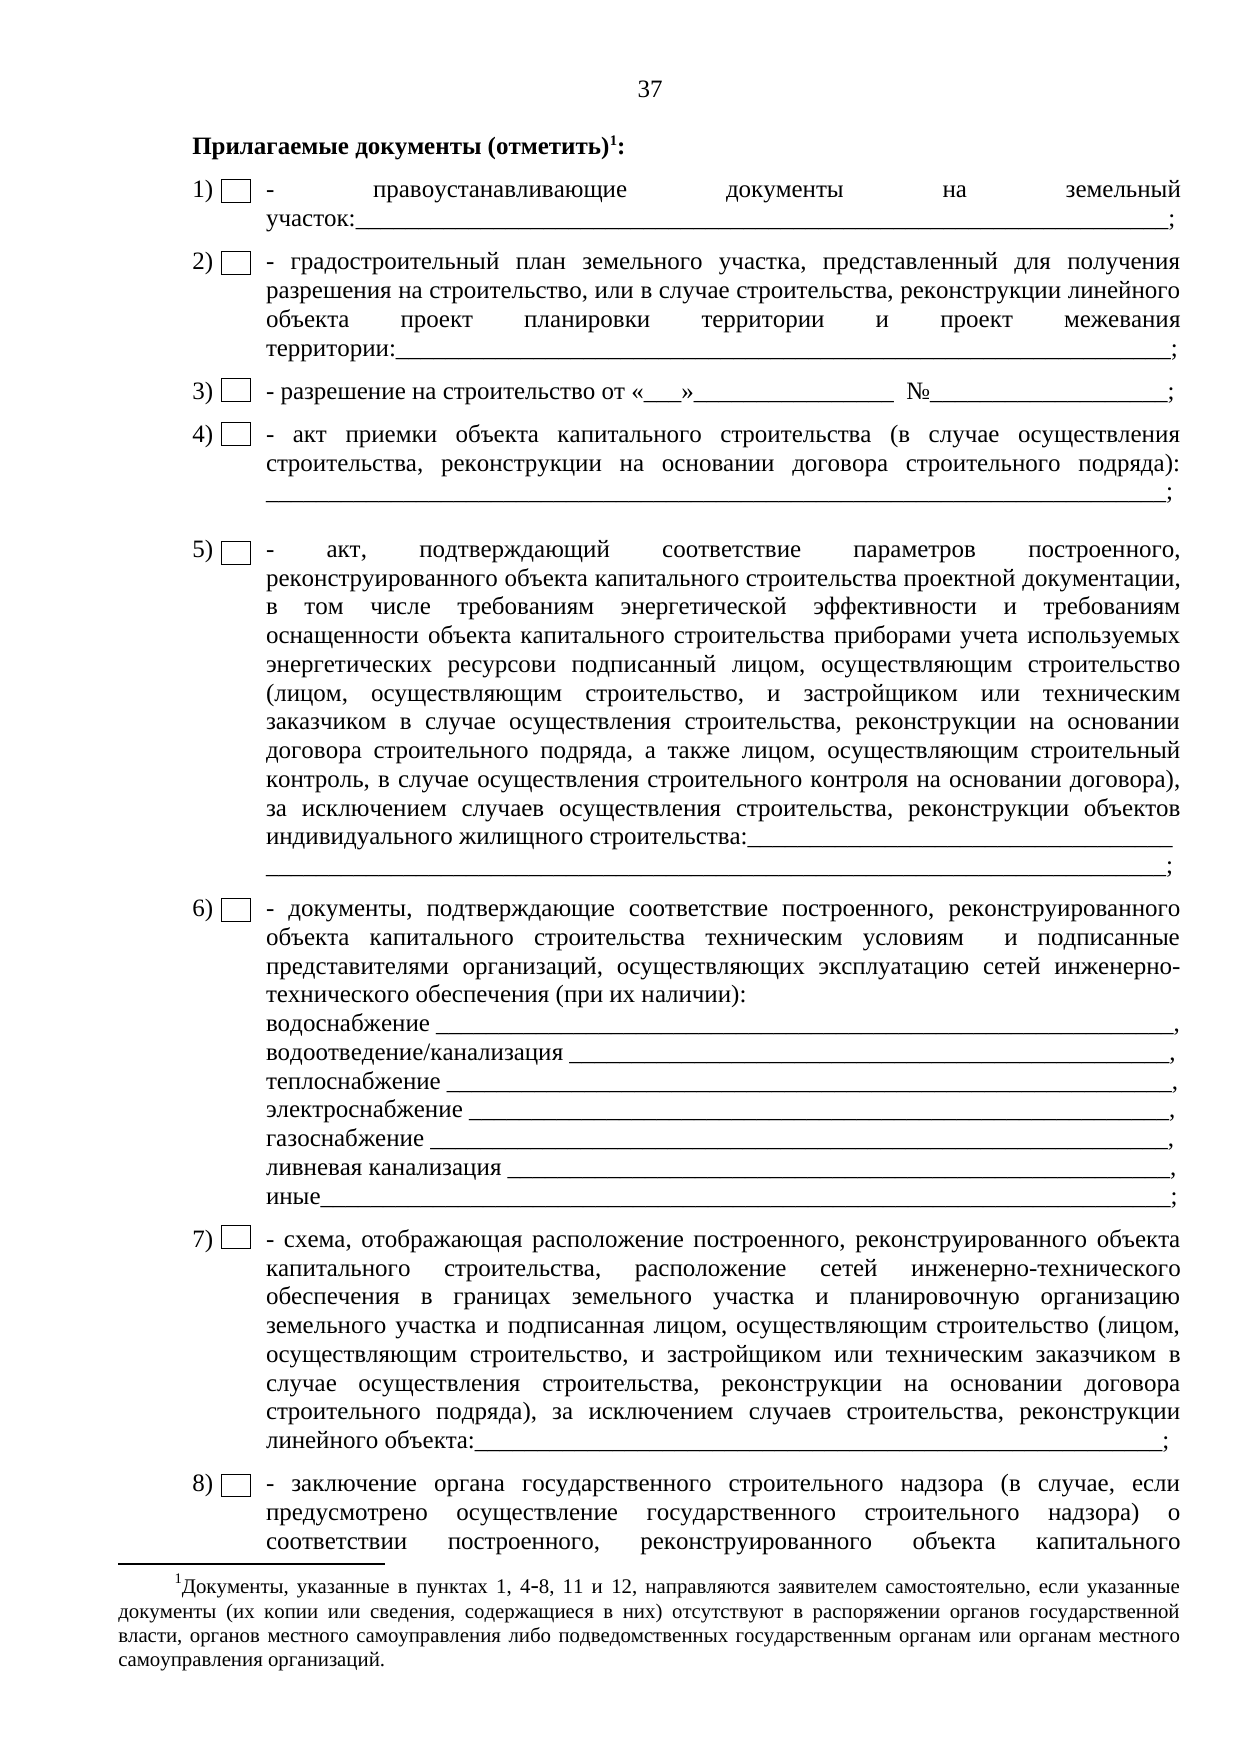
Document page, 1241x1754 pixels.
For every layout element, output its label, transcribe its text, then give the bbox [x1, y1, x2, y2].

list газоснабжение ___________________________________________________________, [266, 1123, 1181, 1152]
text водоснабжение ___________________________________________________________, [192, 1008, 1181, 1037]
list - схема, отображающая расположение построенного, реконструированного объекта капитального строительства, расположение сетей инженерно-технического обеспечения в границах земельного участка и планировочную организацию земельного участка и подписанная лицом, осуществляющим строительство (лицом, осуществляющим строительство, и застройщиком или техническим заказчиком в случае осуществления строительства, реконструкции на основании договора строительного подряда), за исключением случаев строительства, реконструкции линейного объекта:_______________________________________________________; [192, 1224, 1181, 1454]
list ливневая канализация _____________________________________________________, [266, 1152, 1181, 1181]
text Прилагаемые документы (отметить): [118, 131, 1181, 160]
list ________________________________________________________________________; [266, 850, 1181, 879]
list электроснабжение ________________________________________________________, [266, 1094, 1181, 1123]
list иные____________________________________________________________________; [266, 1181, 1181, 1209]
list водоотведение/канализация ________________________________________________, [266, 1037, 1181, 1066]
list - акт, подтверждающий соответствие параметров построенного, реконструированного объекта капитального строительства проектной документации, в том числе требованиям энергетической эффективности и требованиям оснащенности объекта капитального строительства приборами учета используемых энергетических ресурсови подписанный лицом, осуществляющим строительство (лицом, осуществляющим строительство, и застройщиком или техническим заказчиком в случае осуществления строительства, реконструкции на основании договора строительного подряда, а также лицом, осуществляющим строительный контроль, в случае осуществления строительного контроля на основании договора), за исключением случаев осуществления строительства, реконструкции объектов индивидуального жилищного строительства:__________________________________ [192, 534, 1181, 850]
list - документы, подтверждающие соответствие построенного, реконструированного объекта капитального строительства техническим условиям и подписанные представителями организаций, осуществляющих эксплуатацию сетей инженерно-технического обеспечения (при их наличии): [192, 893, 1181, 1008]
list - разрешение на строительство от «___»________________ №___________________; [192, 376, 1181, 404]
list - правоустанавливающие документы на земельный участок:_________________________________________________________________; [192, 174, 1181, 232]
list теплоснабжение __________________________________________________________, [266, 1066, 1181, 1094]
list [192, 1468, 1181, 1554]
list - градостроительный план земельного участка, представленный для получения разрешения на строительство, или в случае строительства, реконструкции линейного объекта проект планировки территории и проект межевания территории:______________________________________________________________; [192, 246, 1181, 361]
list - акт приемки объекта капитального строительства (в случае осуществления строительства, реконструкции на основании договора строительного подряда): ________________________________________________________________________; [192, 419, 1181, 505]
